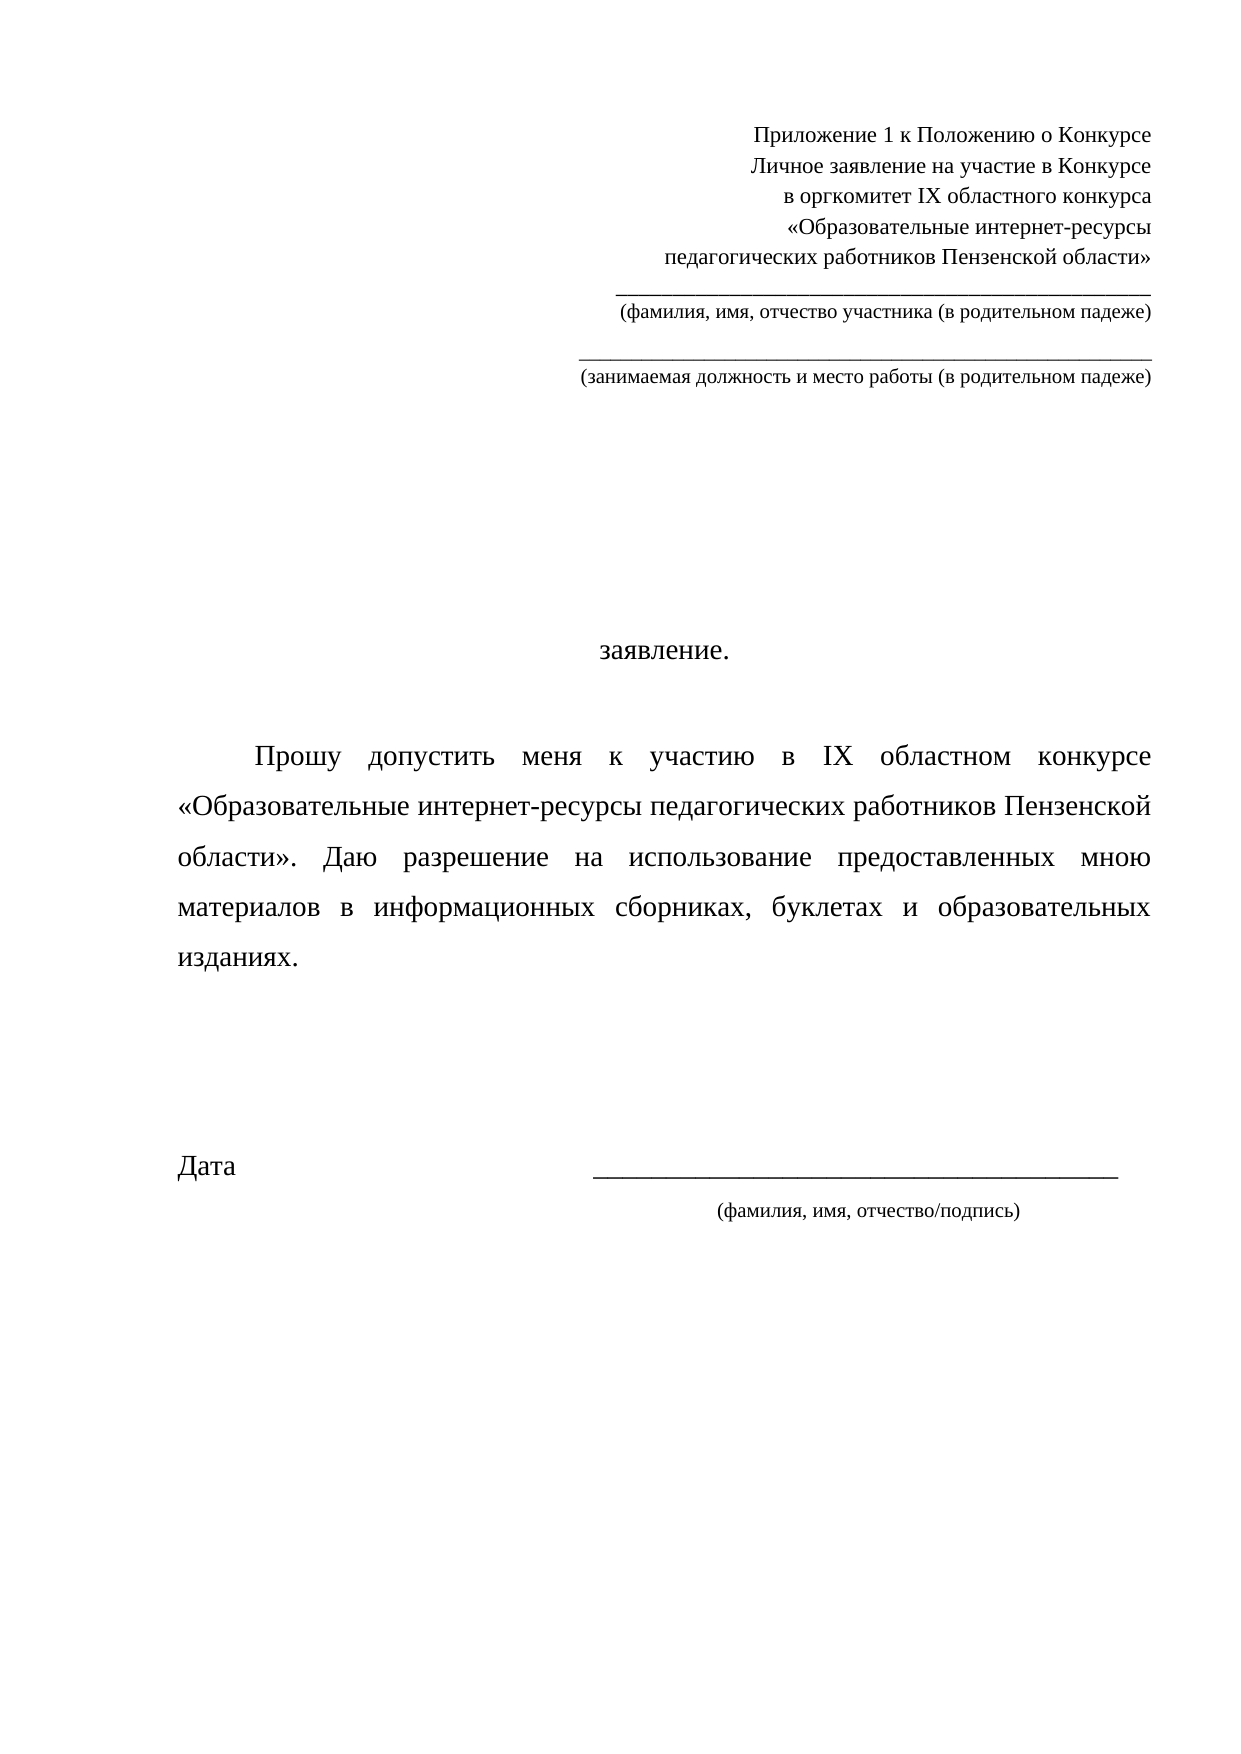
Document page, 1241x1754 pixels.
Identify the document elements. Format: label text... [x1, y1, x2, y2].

text заявление. [177, 632, 1152, 666]
text Прошу допустить меня к участию в IX областном конкурсе «Образовательные интернет-ресурсы педагогических работников Пензенской области». Даю разрешение на использование предоставленных мною материалов в информационных сборниках, буклетах и образовательных изданиях. [177, 738, 1152, 973]
text _______________________________________________________ (занимаемая должность и место работы (в родительном падеже) [177, 339, 1152, 388]
text Приложение 1 к Положению о Конкурсе Личное заявление на участие в Конкурсе в оргкомитет IX областного конкурса «Образовательные интернет-ресурсы педагогических работников Пензенской области» [471, 118, 1152, 271]
text _______________________________________________ (фамилия, имя, отчество участника (в родительном падеже) [177, 271, 1152, 323]
text (фамилия, имя, отчество/подпись) [717, 1201, 1152, 1222]
text Дата ____________________________________ [177, 1148, 1152, 1182]
